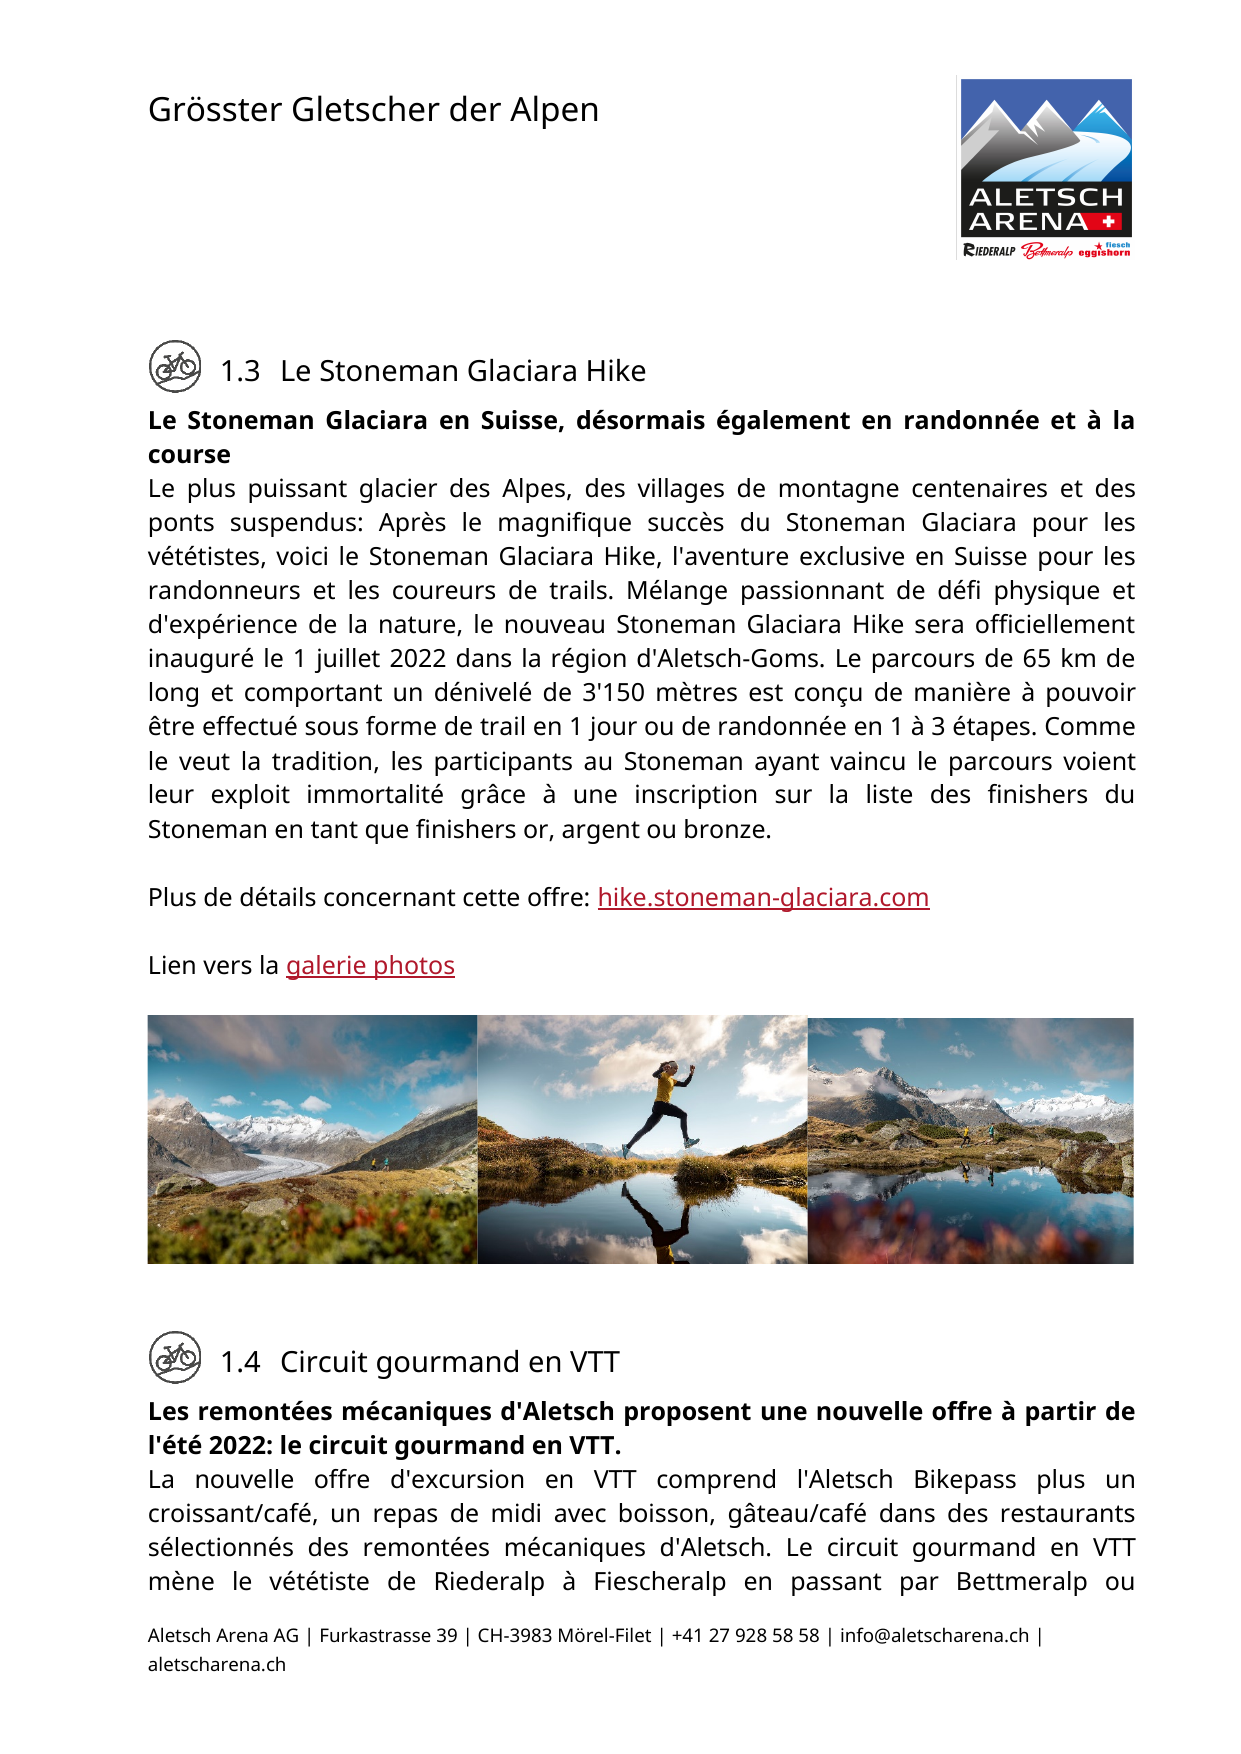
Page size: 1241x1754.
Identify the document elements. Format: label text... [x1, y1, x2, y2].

text Les remontées mécaniques d'Aletsch proposent une nouvelle offre à partir de l'été 2022: le circuit gourmand en VTT. [148, 1393, 1137, 1461]
text 1.3 Le Stoneman Glaciara Hike [191, 350, 1137, 390]
picture [147, 1329, 201, 1383]
text Le plus puissant glacier des Alpes, des villages de montagne centenaires et des ponts suspendus: Après le magnifique succès du Stoneman Glaciara pour les vététistes, voici le Stoneman Glaciara Hike, l'aventure exclusive en Suisse pour les randonneurs et les coureurs de trails. Mélange passionnant de défi physique et d'expérience de la nature, le nouveau Stoneman Glaciara Hike sera officiellement inauguré le 1 juillet 2022 dans la région d'Aletsch-Goms. Le parcours de 65 km de long et comportant un dénivelé de 3'150 mètres est conçu de manière à pouvoir être effectué sous forme de trail en 1 jour ou de randonnée en 1 à 3 étapes. Comme le veut la tradition, les participants au Stoneman ayant vaincu le parcours voient leur exploit immortalité grâce à une inscription sur la liste des finishers du Stoneman en tant que finishers or, argent ou bronze. [148, 471, 1137, 845]
text Le Stoneman Glaciara en Suisse, désormais également en randonnée et à la course [148, 402, 1137, 471]
text Lien vers la galerie photos [148, 947, 1137, 982]
text 1.4 Circuit gourmand en VTT [191, 1341, 1137, 1381]
picture [956, 75, 1135, 260]
picture [147, 338, 201, 392]
picture [147, 1015, 1134, 1264]
text Plus de détails concernant cette offre: hike.stoneman-glaciara.com [148, 879, 1137, 913]
